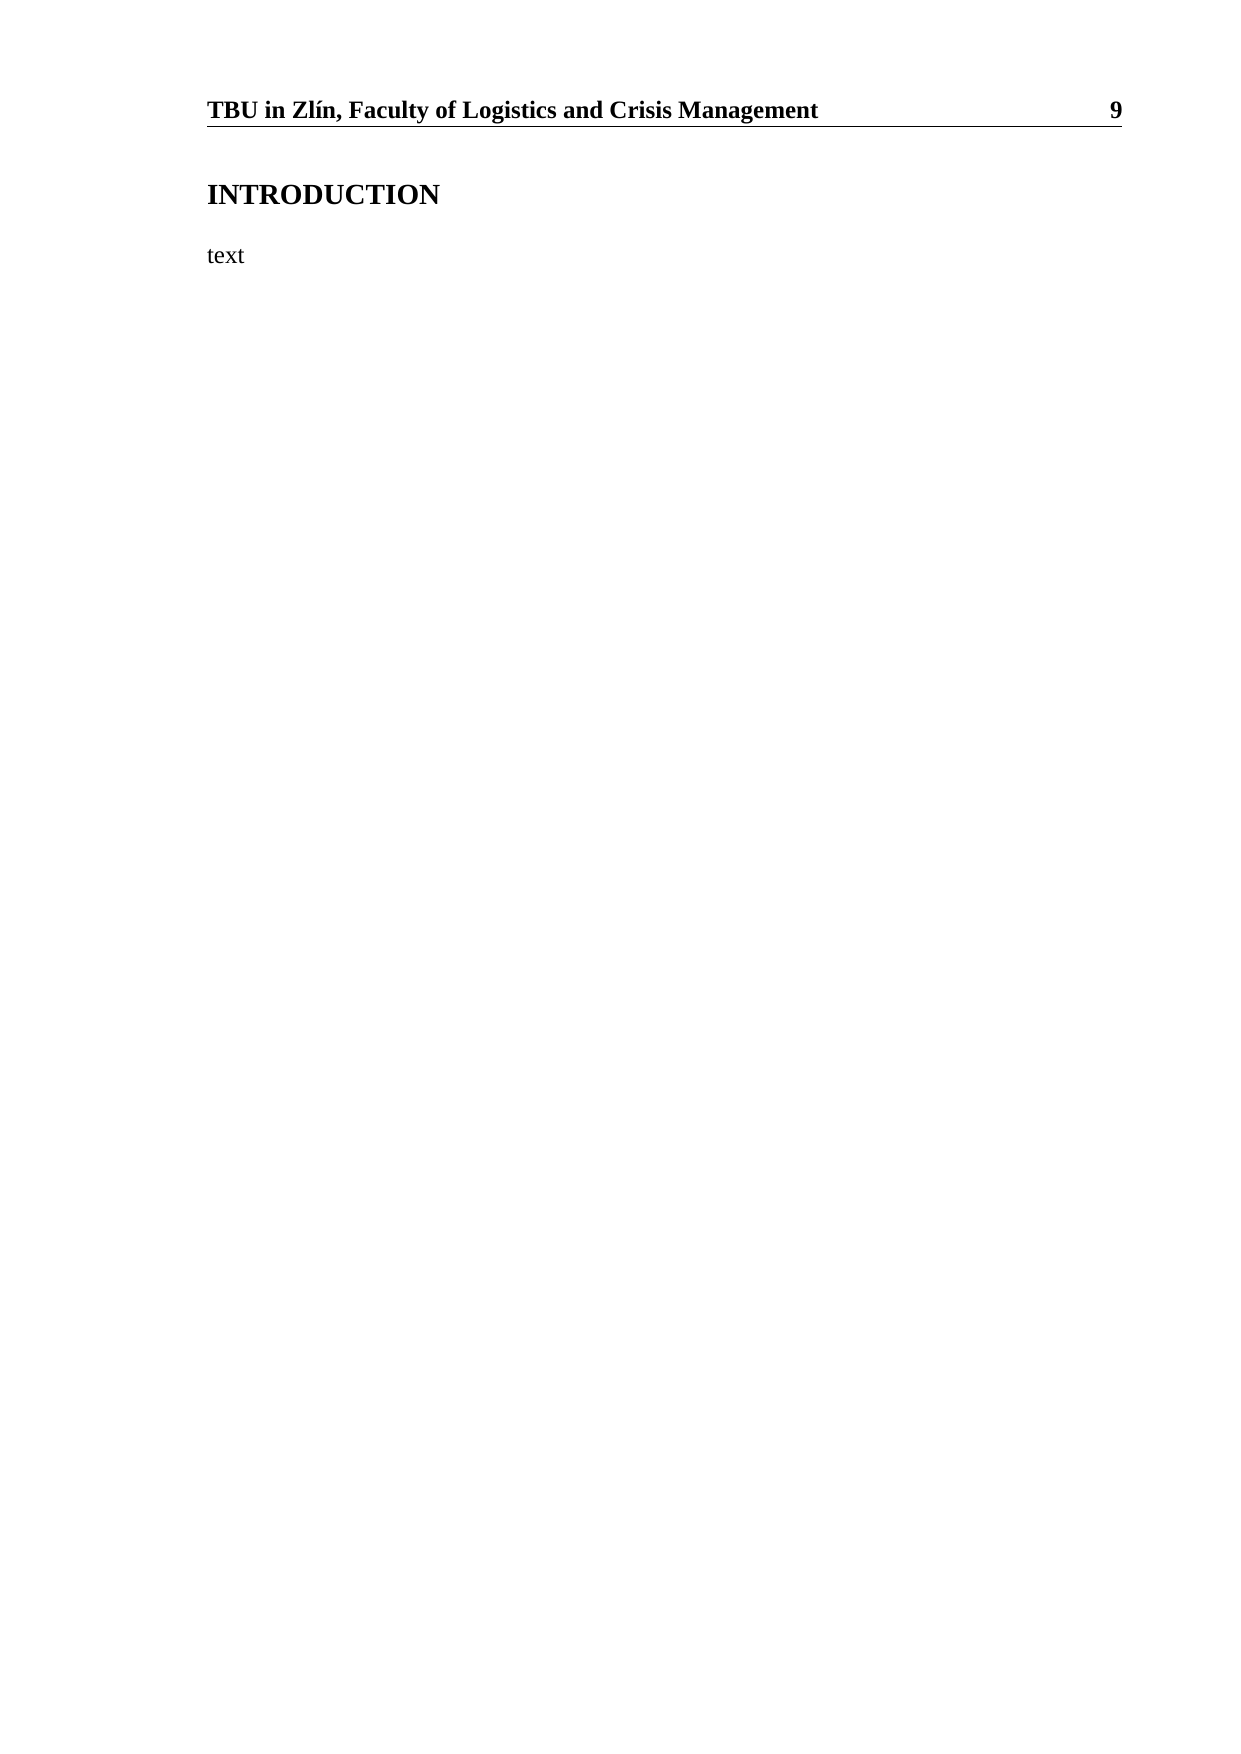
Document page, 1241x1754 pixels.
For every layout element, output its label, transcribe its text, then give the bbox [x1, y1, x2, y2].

text text [207, 240, 1122, 269]
text Introduction [207, 177, 1122, 211]
